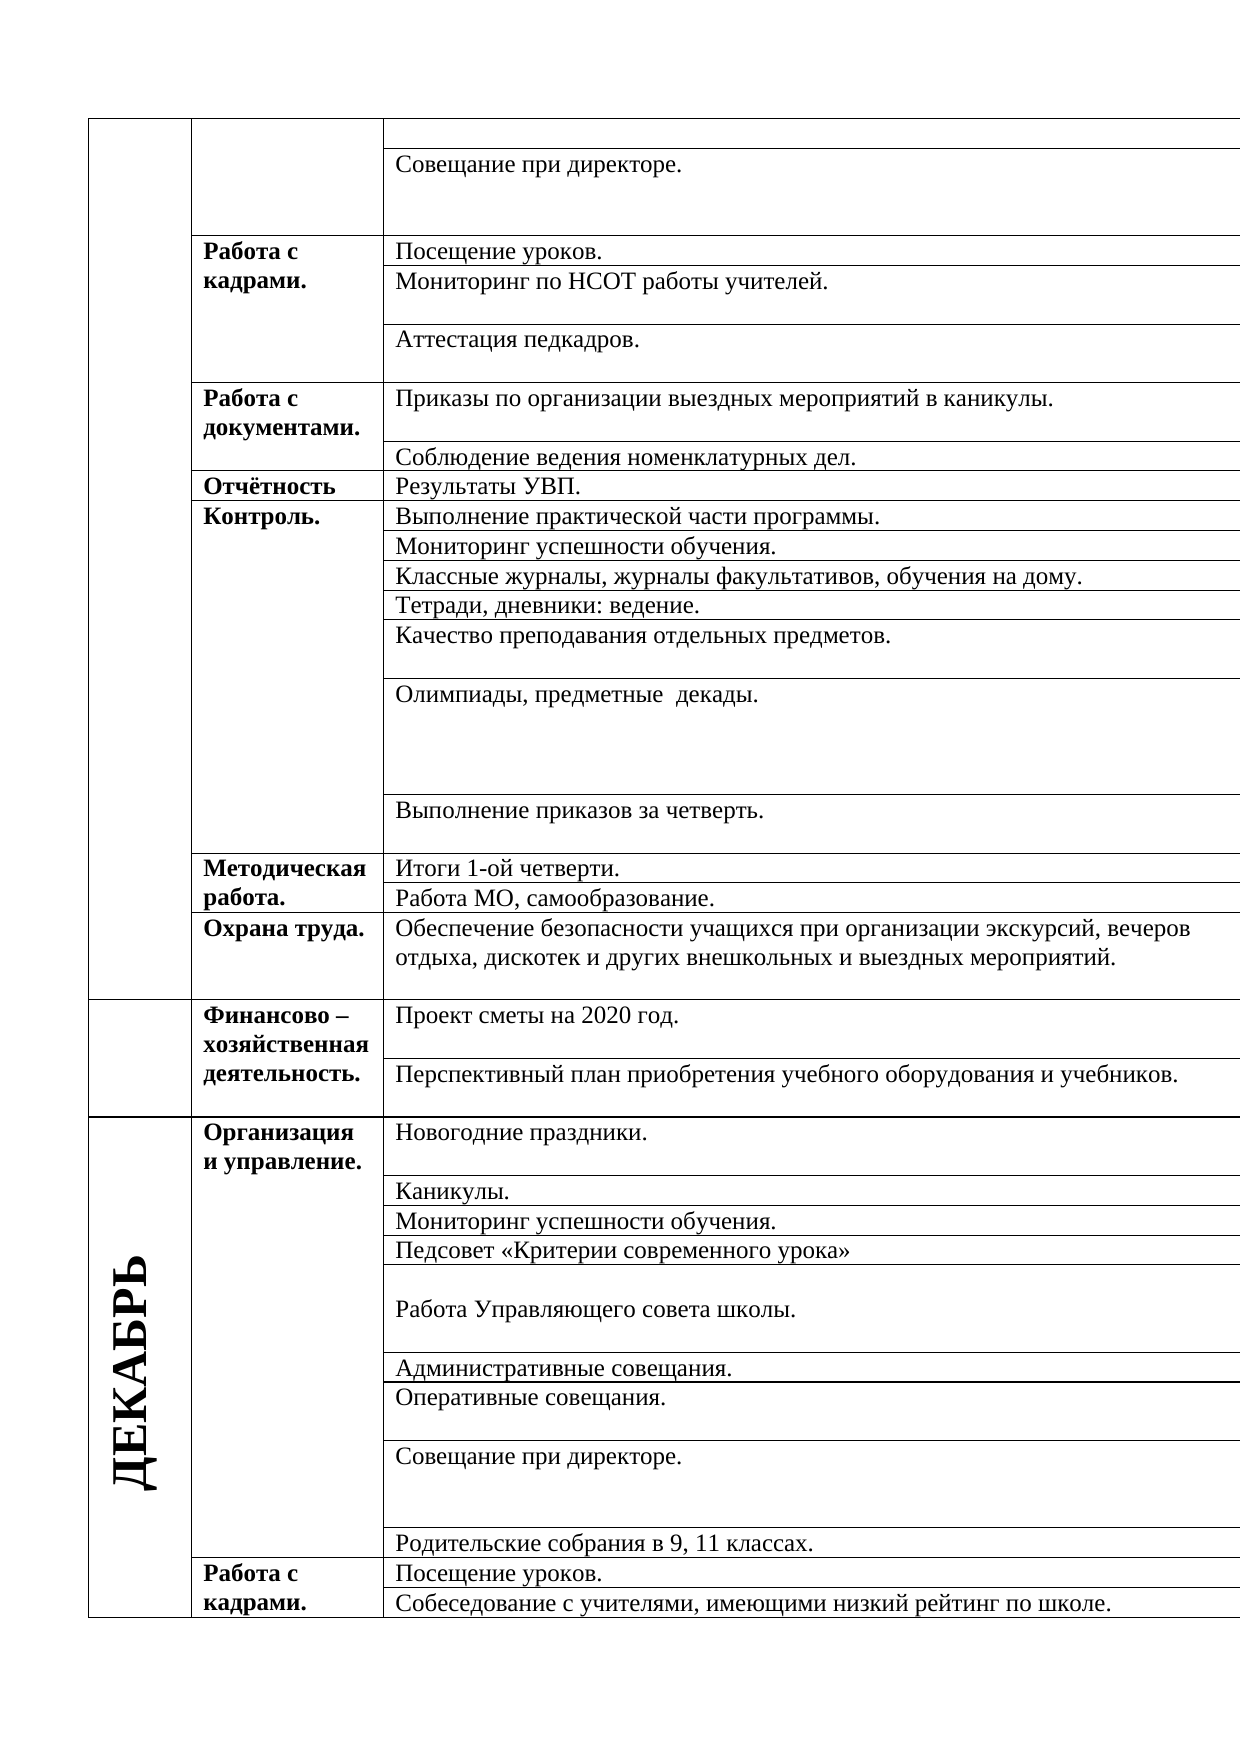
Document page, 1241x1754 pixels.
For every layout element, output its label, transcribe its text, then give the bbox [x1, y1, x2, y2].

table_cell Новогодние праздники. [384, 1118, 1240, 1175]
table_cell Совещание при директоре. [384, 1441, 1240, 1527]
table_cell Педсовет «Критерии современного урока» [384, 1236, 1240, 1264]
table_cell Методическая работа. [192, 854, 383, 912]
table_cell Выполнение приказов за четверть. [384, 795, 1240, 852]
table_cell [89, 1000, 191, 1116]
table_cell Посещение уроков. [384, 1558, 1240, 1587]
table_cell Проект сметы на 2020 год. [384, 1000, 1240, 1058]
table_cell Обеспечение безопасности учащихся при организации экскурсий, вечеров отдыха, дискотек и других внешкольных и выездных мероприятий. [384, 913, 1240, 999]
table_cell Посещение уроков. [384, 236, 1240, 265]
table_cell Приказы по организации выездных мероприятий в каникулы. [384, 383, 1240, 441]
table_cell Отчётность [192, 471, 383, 500]
table_cell Совещание при директоре. [384, 149, 1240, 235]
table_cell Работа с кадрами. [192, 1558, 383, 1617]
table_cell Контроль. [192, 501, 383, 852]
table_cell Тетради, дневники: ведение. [384, 591, 1240, 619]
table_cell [384, 119, 1240, 148]
table_cell Мониторинг по НСОТ работы учителей. [384, 266, 1240, 323]
table_cell Качество преподавания отдельных предметов. [384, 620, 1240, 678]
table_cell Оперативные совещания. [384, 1383, 1240, 1440]
table_cell Перспективный план приобретения учебного оборудования и учебников. [384, 1059, 1240, 1116]
table_cell Собеседование с учителями, имеющими низкий рейтинг по школе. [384, 1588, 1240, 1617]
table_cell Соблюдение ведения номенклатурных дел. [384, 442, 1240, 470]
table_cell Выполнение практической части программы. [384, 501, 1240, 530]
table_cell Аттестация педкадров. [384, 325, 1240, 382]
table_cell Родительские собрания в 9, 11 классах. [384, 1528, 1240, 1557]
table_cell ДЕКАБРЬ [89, 1118, 191, 1617]
table_cell Работа МО, самообразование. [384, 883, 1240, 912]
table_cell Результаты УВП. [384, 471, 1240, 500]
table_cell Итоги 1-ой четверти. [384, 854, 1240, 882]
table_cell Работа с документами. [192, 383, 383, 470]
table_cell Классные журналы, журналы факультативов, обучения на дому. [384, 561, 1240, 589]
table_cell Мониторинг успешности обучения. [384, 1206, 1240, 1234]
table_cell Организация и управление. [192, 1118, 383, 1557]
table_cell Мониторинг успешности обучения. [384, 531, 1240, 560]
table_cell Работа с кадрами. [192, 236, 383, 382]
table_cell Финансово – хозяйственная деятельность. [192, 1000, 383, 1116]
table_cell Олимпиады, предметные декады. [384, 679, 1240, 794]
table_cell Охрана труда. [192, 913, 383, 999]
table_cell Работа Управляющего совета школы. [384, 1265, 1240, 1352]
table_cell Каникулы. [384, 1176, 1240, 1205]
table_cell Административные совещания. [384, 1353, 1240, 1381]
